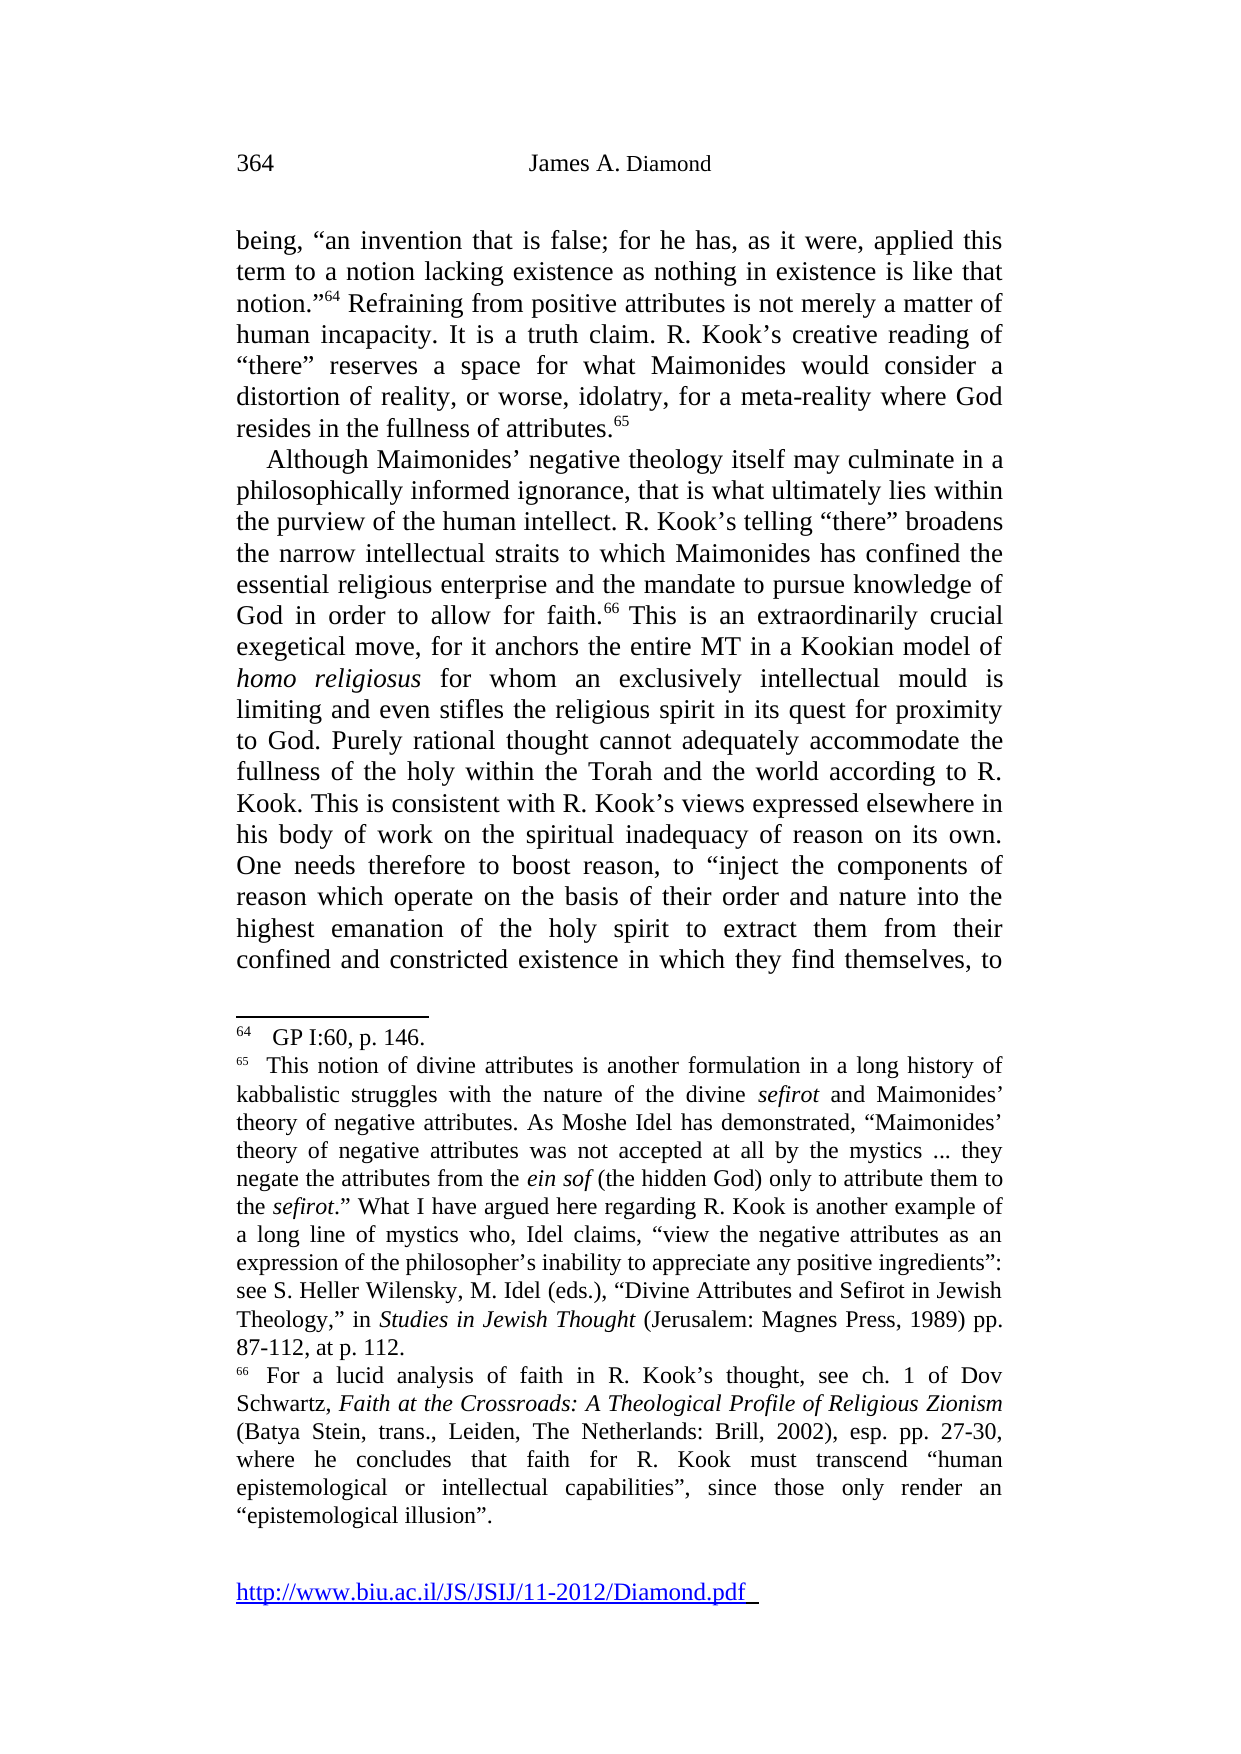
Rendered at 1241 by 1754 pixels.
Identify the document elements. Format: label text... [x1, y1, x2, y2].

text At the commencement of each section of the MT Maimonides tallies all the positive and negative commandments contained therein, and so R. Kook’s first substantive comment on the body of the MT appears on the very first positive command “to know that there is a God.” Its argument revolves around a hyperliteral reading, which renders it as “to know there is a God,” taking the term “there” (שם), an innocent Maimonidean locution for simply “there is”, as a locational referent to another realm of knowing. Parallel to the two dimensions of the Torah postulated by R. Kook in the introduction to the MT and discussed previously are two epistemological ones with respect to God. They consist firstly in the proposition that “knowledge acquired through things that are possible to know, that is recognition of Him through His actions,” and secondly “that aspect of knowledge which is impossible to know.” The term “there” refers to this latter, superior form of knowledge which is “hidden” (נעלם), and comprised of a rigorous and methodical not-knowing which grasps its inaccessibility by establishing “its parameters, and the reasons preventing complete knowledge of the divinity.” For Maimonides there is no human knowledge other than that first type, identified by R. Kook as being gained “through His actions”, an unequivocal reference to Maimonides’ theory of attributes of action. The latter are all that we can affirm of God, while direct attributes must be negated “undoubtedly com[ing] nearer to Him by one degree.” In another context, independent of the MT, R. Kook draws an analogy between Maimonides’ negation of attributes and his “negation of a purpose to the universe and the negation of reasons for the details of mitzvot.” R. Kook argues that they all share in an ineffability that exceeds our limited intellects. However, he concludes, all three are treated as one class by Maimonides, “who did not negate them intrinsically from the essence of their reality, but only from the capacity of our expression.” Maimonides, though, argues at great length that to affirm attributes of God is tantamount to inventing an imaginary being, “an invention that is false; for he has, as it were, applied this term to a notion lacking existence as nothing in existence is like that notion.” Refraining from positive attributes is not merely a matter of human incapacity. It is a truth claim. R. Kook’s creative reading of “there” reserves a space for what Maimonides would consider a distortion of reality, or worse, idolatry, for a meta-reality where God resides in the fullness of attributes. [236, 224, 1004, 443]
text Although Maimonides’ negative theology itself may culminate in a philosophically informed ignorance, that is what ultimately lies within the purview of the human intellect. R. Kook’s telling “there” broadens the narrow intellectual straits to which Maimonides has confined the essential religious enterprise and the mandate to pursue knowledge of God in order to allow for faith. This is an extraordinarily crucial exegetical move, for it anchors the entire MT in a Kookian model of homo religiosus for whom an exclusively intellectual mould is limiting and even stifles the religious spirit in its quest for proximity to God. Purely rational thought cannot adequately accommodate the fullness of the holy within the Torah and the world according to R. Kook. This is consistent with R. Kook’s views expressed elsewhere in his body of work on the spiritual inadequacy of reason on its own. One needs therefore to boost reason, to “inject the components of reason which operate on the basis of their order and nature into the highest emanation of the holy spirit to extract them from their confined and constricted existence in which they find themselves, to their expanses, to the world of supernal freedom.” R. Kook’s microscopic reading of Maimonides’ inaugural formulation of the first mitzvah in the MT thus “injects” his own existential/kabbalistic thought into what is patently an Aristotelian formulation of God as a “primary existent” (מצוי ראשון)that lies within the scope of human knowing. In supplementing the Maimonidean rational endeavor with a hidden realm, R. Kook also resolves a long-standing “contradiction” perceived by rabbinic thought between the Mishneh Torah formulation to “know” (לידע) God, and that of the “Book of Commandments” (Sefer HaMitzvot) to “believe”(להאמין) in God. Regardless of its chimerical attempt to harmonize the original Hebrew expression in the MT formulation with a Hebrew translation of a Judeo-Arabic expression in the Sefer HaMitzvot, it is essential to that which, according to our argument, is R. Kook’s systematic derationalization of the MT. The duplicitous language, claims R. Kook, precisely captures the totality of the mitzvah to know God which is fulfilled by “revealed knowledge and hidden knowledge”. “There” directs you to the realm in which “belief” is operative and is captured by the SM formulation, “for that aspect of knowledge defined as not knowing is perfected afterward clearly in the form of faith.” In another passage unrelated to the MT, R. Kook identifies that hidden realm which invokes faith as a point at which “all knowledge is vitiated, and all classifications and strict logic are absolutely nullified as it ascends conceptually, there resides the hidden shekhina, and there the divine revelation flickers. Like light that appears through the cracks running and returning as the appearance of a flash of lightning (Ezek. 1:14).” It is no coincidence that R. Kook cites a key verse from Ezekiel’s account of the chariot, in order to remystify Maimonides’ naturalistic exegesis of it, thus elevating it from its scientific, logical, empirical framework to the realm where all such criteria break down. [236, 443, 1004, 974]
